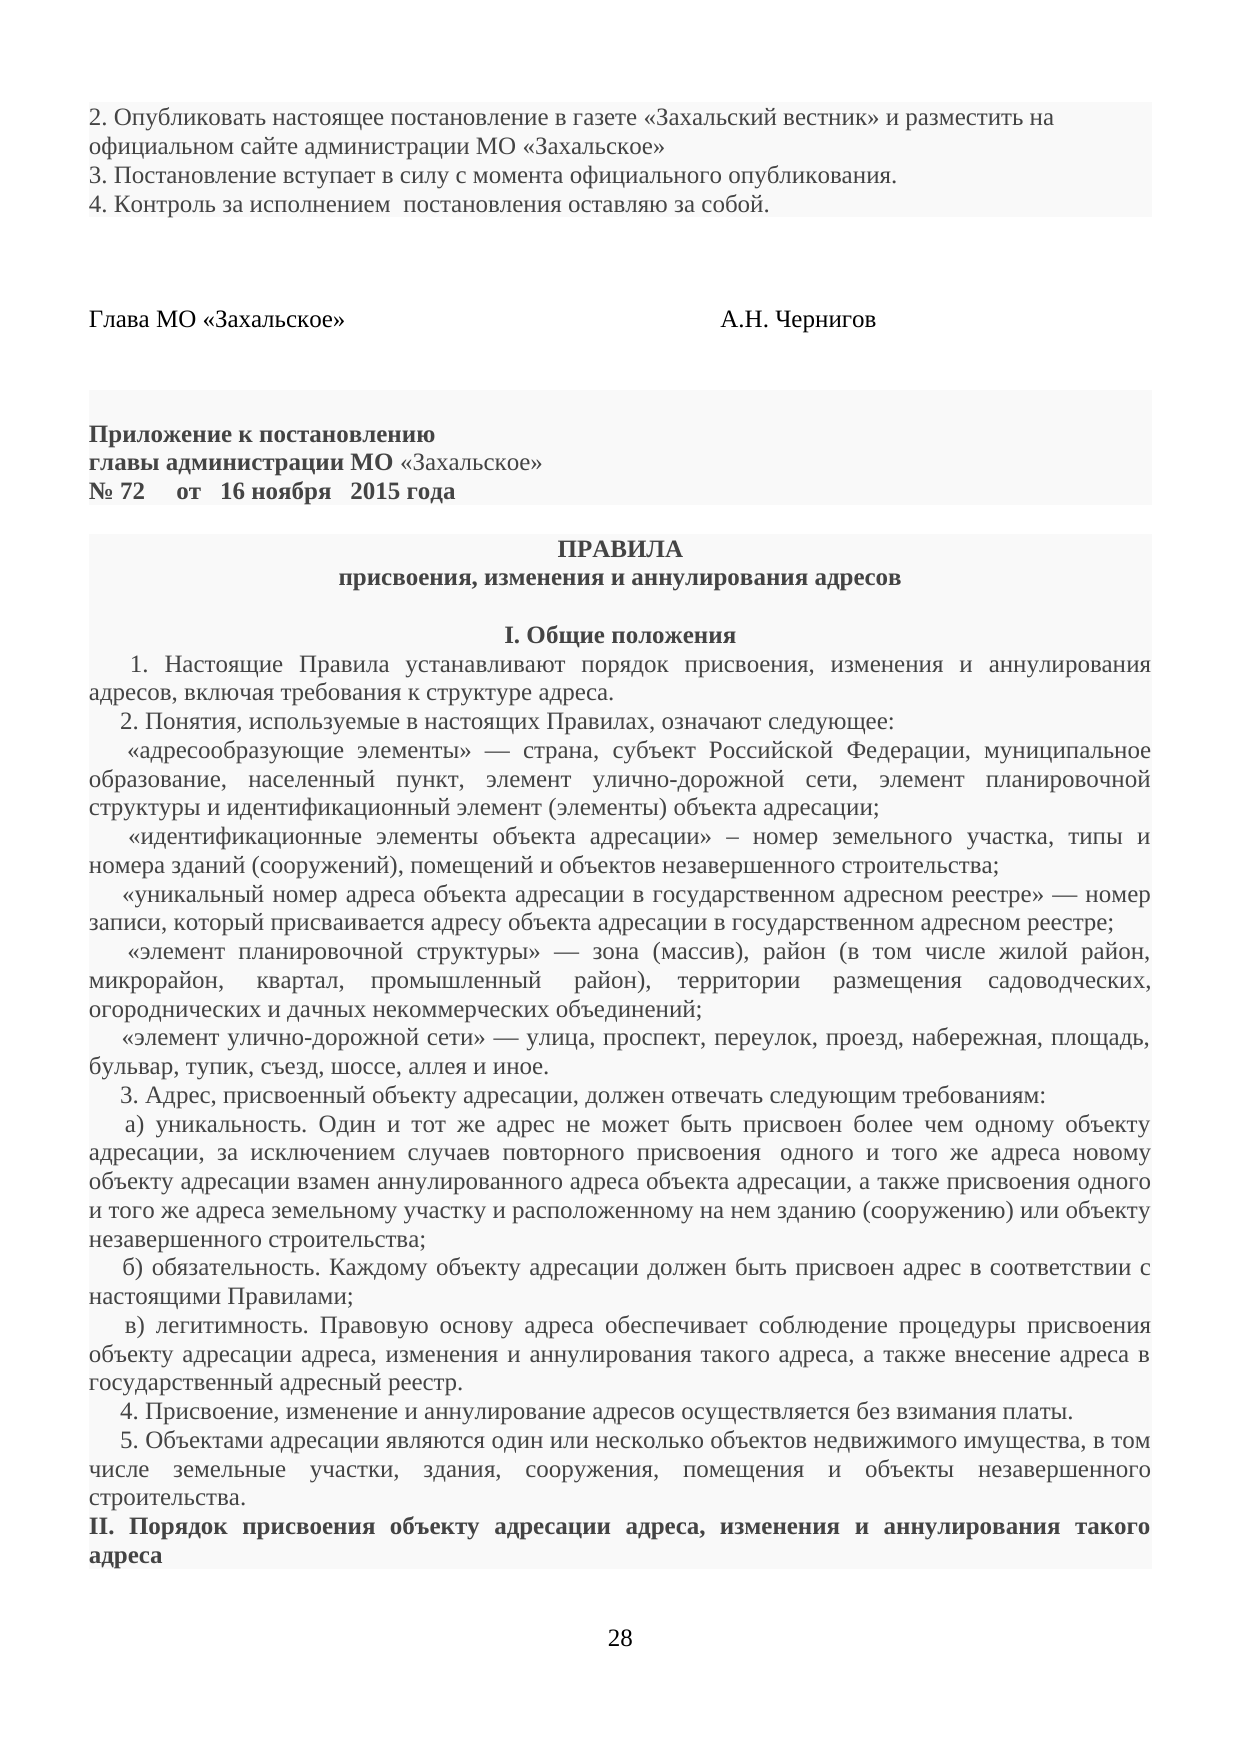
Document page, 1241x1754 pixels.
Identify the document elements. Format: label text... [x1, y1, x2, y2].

text «адресообразующие элементы» — страна, субъект Российской Федерации, муниципальное образование, населенный пункт, элемент улично-дорожной сети, элемент планировочной структуры и идентификационный элемент (элементы) объекта адресации; [89, 735, 1152, 821]
text в) легитимность. Правовую основу адреса обеспечивает соблюдение процедуры присвоения объекту адресации адреса, изменения и аннулирования такого адреса, а также внесение адреса в государственный адресный реестр. [89, 1310, 1152, 1396]
text «элемент планировочной структуры» — зона (массив), район (в том числе жилой район, микрорайон, квартал, промышленный район), территории размещения садоводческих, огороднических и дачных некоммерческих объединений; [89, 936, 1152, 1022]
text 3. Постановление вступает в силу с момента официального опубликования. [89, 160, 1152, 189]
text а) уникальность. Один и тот же адрес не может быть присвоен более чем одному объекту адресации, за исключением случаев повторного присвоения одного и того же адреса новому объекту адресации взамен аннулированного адреса объекта адресации, а также присвоения одного и того же адреса земельному участку и расположенному на нем зданию (сооружению) или объекту незавершенного строительства; [89, 1109, 1152, 1252]
text 5. Объектами адресации являются один или несколько объектов недвижимого имущества, в том числе земельные участки, здания, сооружения, помещения и объекты незавершенного строительства. [89, 1425, 1152, 1511]
text II. Порядок присвоения объекту адресации адреса, изменения и аннулирования такого адреса [89, 1511, 1152, 1569]
text ПРАВИЛА [89, 534, 1152, 562]
text 2. Опубликовать настоящее постановление в газете «Захальский вестник» и разместить на официальном сайте администрации МО «Захальское» [89, 102, 1152, 160]
text Глава МО «Захальское» А.Н. Чернигов [89, 304, 1152, 332]
text № 72 от 16 ноября 2015 года [89, 476, 1152, 505]
text 4. Присвоение, изменение и аннулирование адресов осуществляется без взимания платы. [89, 1396, 1152, 1425]
text 3. Адрес, присвоенный объекту адресации, должен отвечать следующим требованиям: [89, 1080, 1152, 1109]
text присвоения, изменения и аннулирования адресов [89, 562, 1152, 591]
text «элемент улично-дорожной сети» — улица, проспект, переулок, проезд, набережная, площадь, бульвар, тупик, съезд, шоссе, аллея и иное. [89, 1022, 1152, 1080]
text I. Общие положения [89, 620, 1152, 649]
text Приложение к постановлению [89, 419, 1152, 447]
text 2. Понятия, используемые в настоящих Правилах, означают следующее: [89, 706, 1152, 735]
text 1. Настоящие Правила устанавливают порядок присвоения, изменения и аннулирования адресов, включая требования к структуре адреса. [89, 649, 1152, 706]
text главы администрации МО «Захальское» [89, 447, 1152, 476]
text б) обязательность. Каждому объекту адресации должен быть присвоен адрес в соответствии с настоящими Правилами; [89, 1252, 1152, 1310]
text «идентификационные элементы объекта адресации» – номер земельного участка, типы и номера зданий (сооружений), помещений и объектов незавершенного строительства; [89, 821, 1152, 879]
text 4. Контроль за исполнением постановления оставляю за собой. [89, 189, 1152, 217]
text «уникальный номер адреса объекта адресации в государственном адресном реестре» — номер записи, который присваивается адресу объекта адресации в государственном адресном реестре; [89, 879, 1152, 936]
